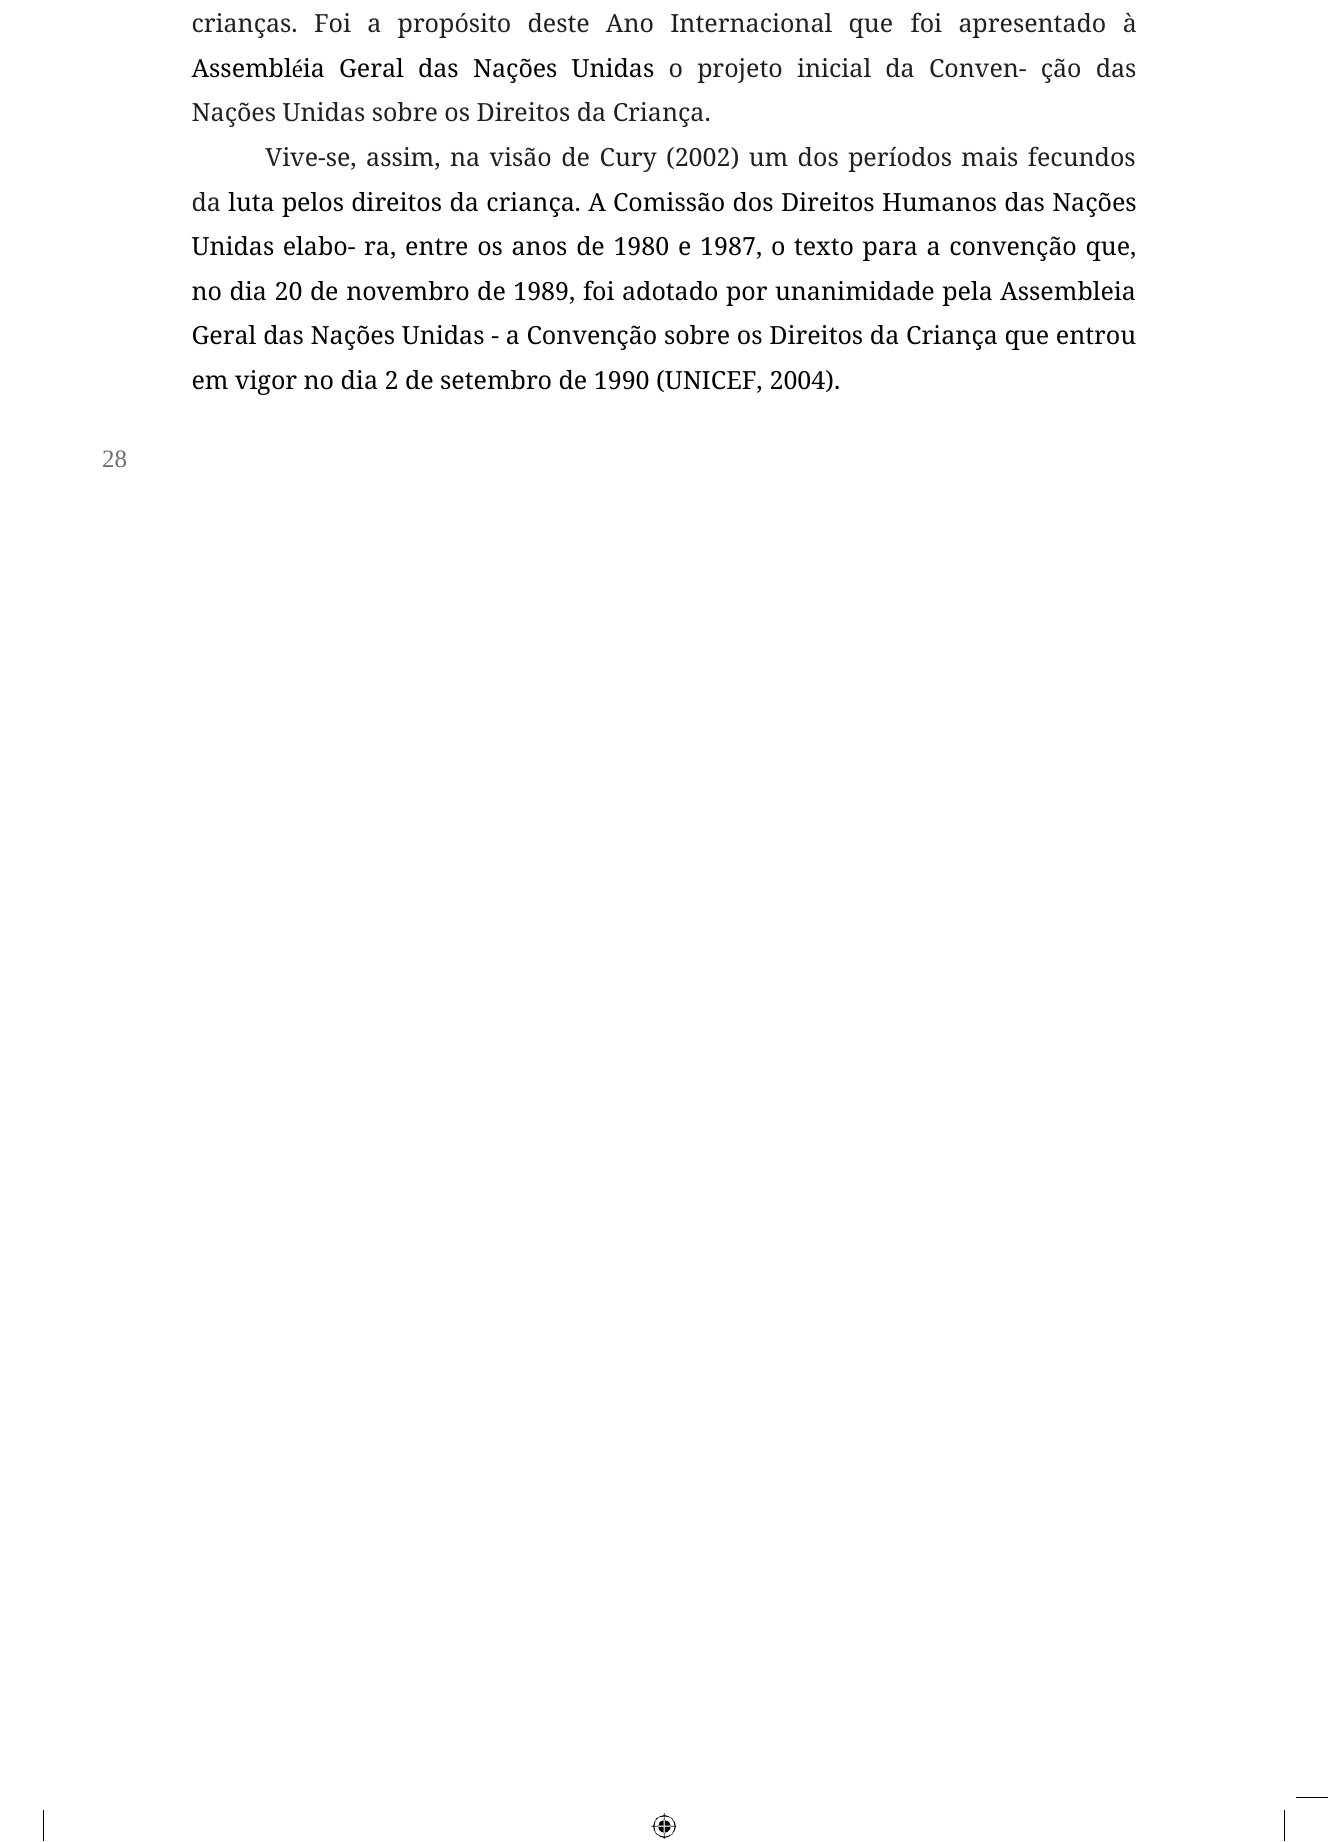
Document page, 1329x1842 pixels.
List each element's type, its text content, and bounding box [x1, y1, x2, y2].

text 28 [102, 444, 1284, 473]
picture [651, 1813, 677, 1839]
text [191, 6, 1137, 129]
text Vive-se, assim, na visão de Cury (2002) um dos períodos mais fecundos da luta pelos direitos da criança. A Comissão dos Direitos Humanos das Nações Unidas elabo- ra, entre os anos de 1980 e 1987, o texto para a convenção que, no dia 20 de novembro de 1989, foi adotado por unanimidade pela Assembleia Geral das Nações Unidas - a Convenção sobre os Direitos da Criança que entrou em vigor no dia 2 de setembro de 1990 (UNICEF, 2004). [191, 140, 1137, 397]
